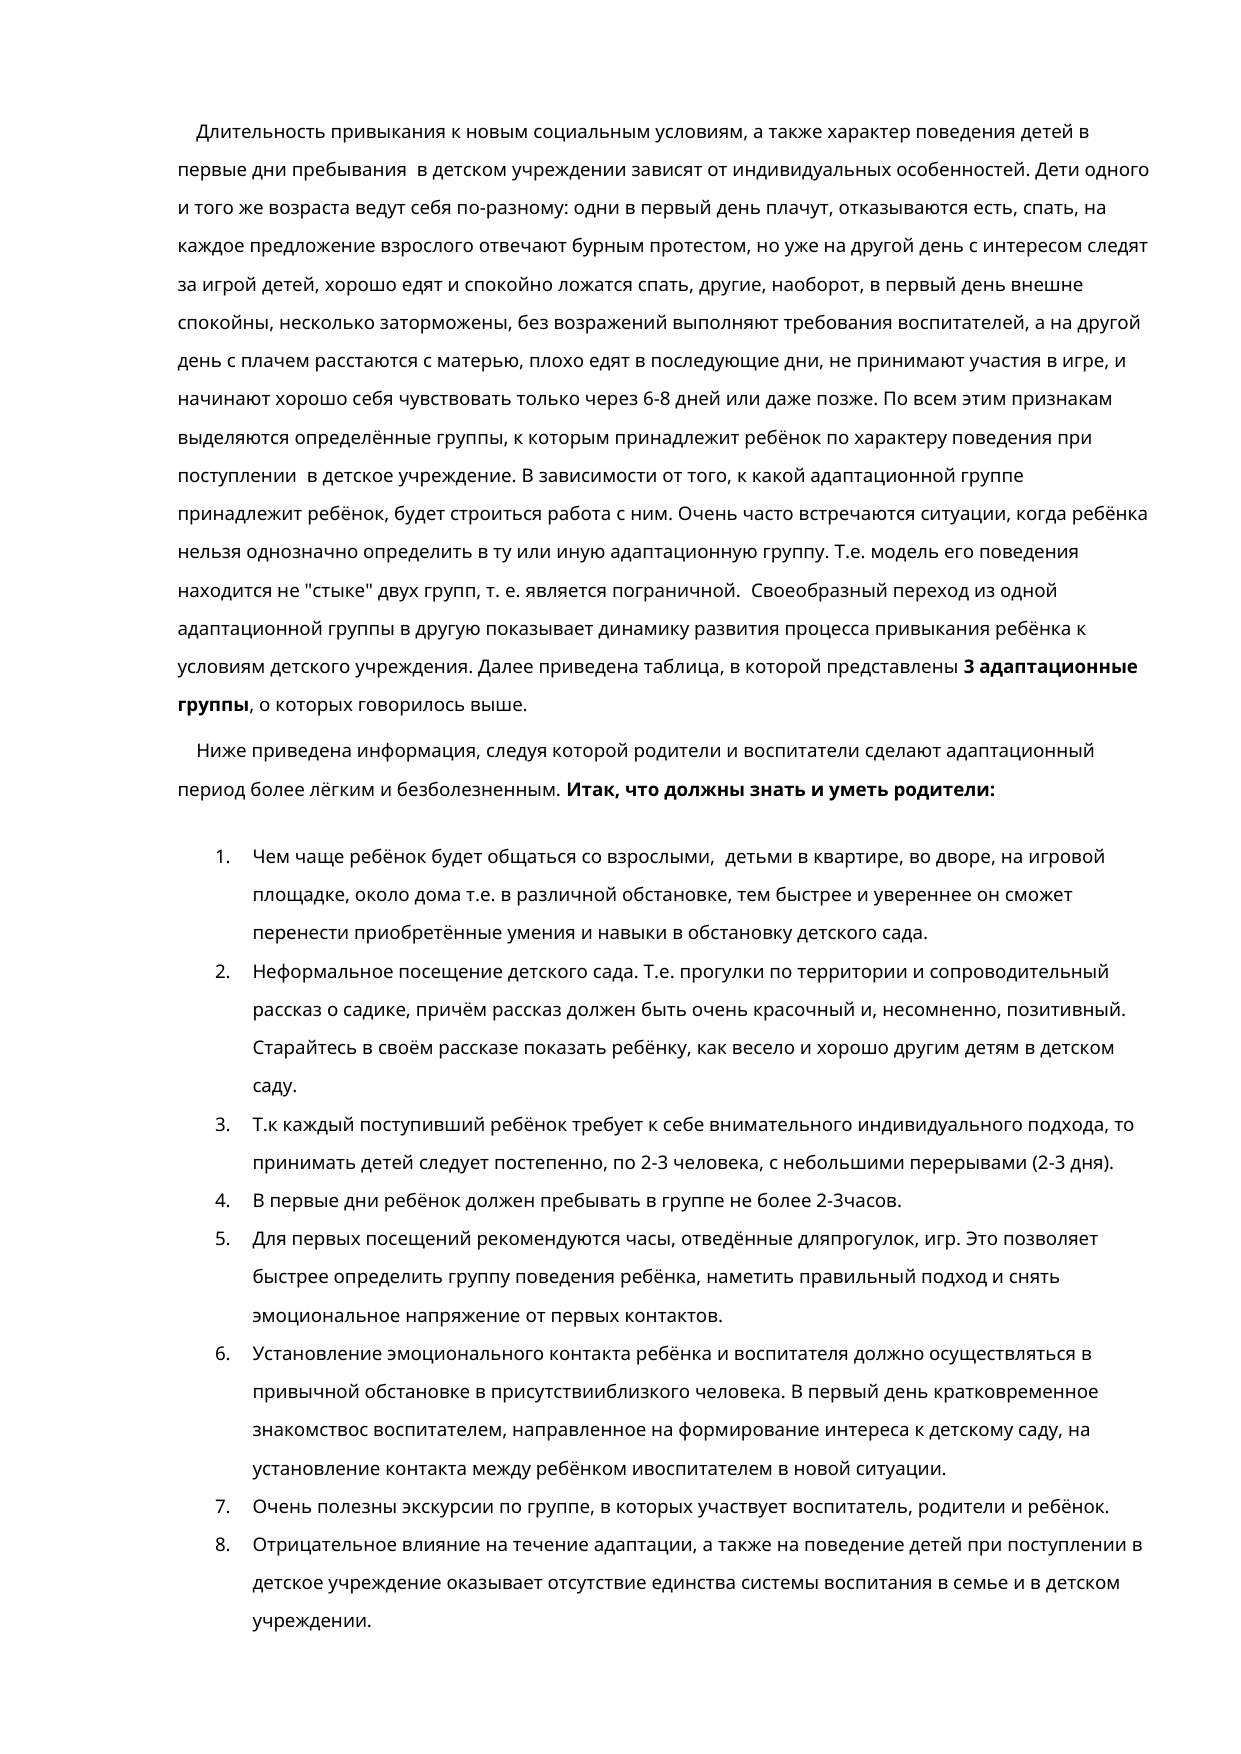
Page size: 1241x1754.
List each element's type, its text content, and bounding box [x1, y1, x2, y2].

list Очень полезны экскурсии по группе, в которых участвует воспитатель, родители и ребёнок. [215, 1493, 1152, 1519]
text Ниже приведена информация, следуя которой родители и воспитатели сделают адаптационный период более лёгким и безболезненным. Итак, что должны знать и уметь родители: [177, 738, 1152, 801]
list Т.к каждый поступивший ребёнок требует к себе внимательного индивидуального подхода, то принимать детей следует постепенно, по 2-3 человека, с небольшими перерывами (2-3 дня). [215, 1111, 1152, 1174]
list В первые дни ребёнок должен пребывать в группе не более 2-3часов. [215, 1187, 1152, 1213]
list Для первых посещений рекомендуются часы, отведённые дляпрогулок, игр. Это позволяет быстрее определить группу поведения ребёнка, наметить правильный подход и снять эмоциональное напряжение от первых контактов. [215, 1226, 1152, 1327]
list Установление эмоционального контакта ребёнка и воспитателя должно осуществляться в привычной обстановке в присутствииблизкого человека. В первый день кратковременное знакомствос воспитателем, направленное на формирование интереса к детскому саду, на установление контакта между ребёнком ивоспитателем в новой ситуации. [215, 1340, 1152, 1480]
list Неформальное посещение детского сада. Т.е. прогулки по территории и сопроводительный рассказ о садике, причём рассказ должен быть очень красочный и, несомненно, позитивный. Старайтесь в своём рассказе показать ребёнку, как весело и хорошо другим детям в детском саду. [215, 958, 1152, 1098]
list Отрицательное влияние на течение адаптации, а также на поведение детей при поступлении в детское учреждение оказывает отсутствие единства системы воспитания в семье и в детском учреждении. [215, 1531, 1152, 1633]
list Чем чаще ребёнок будет общаться со взрослыми, детьми в квартире, во дворе, на игровой площадке, около дома т.е. в различной обстановке, тем быстрее и увереннее он сможет перенести приобретённые умения и навыки в обстановку детского сада. [215, 843, 1152, 945]
text Длительность привыкания к новым социальным условиям, а также характер поведения детей в первые дни пребывания в детском учреждении зависят от индивидуальных особенностей. Дети одного и того же возраста ведут себя по-разному: одни в первый день плачут, отказываются есть, спать, на каждое предложение взрослого отвечают бурным протестом, но уже на другой день с интересом следят за игрой детей, хорошо едят и спокойно ложатся спать, другие, наоборот, в первый день внешне спокойны, несколько заторможены, без возражений выполняют требования воспитателей, а на другой день с плачем расстаются с матерью, плохо едят в последующие дни, не принимают участия в игре, и начинают хорошо себя чувствовать только через 6-8 дней или даже позже. По всем этим признакам выделяются определённые группы, к которым принадлежит ребёнок по характеру поведения при поступлении в детское учреждение. В зависимости от того, к какой адаптационной группе принадлежит ребёнок, будет строиться работа с ним. Очень часто встречаются ситуации, когда ребёнка нельзя однозначно определить в ту или иную адаптационную группу. Т.е. модель его поведения находится не "стыке" двух групп, т. е. является пограничной. Своеобразный переход из одной адаптационной группы в другую показывает динамику развития процесса привыкания ребёнка к условиям детского учреждения. Далее приведена таблица, в которой представлены 3 адаптационные группы, о которых говорилось выше. [177, 118, 1152, 717]
